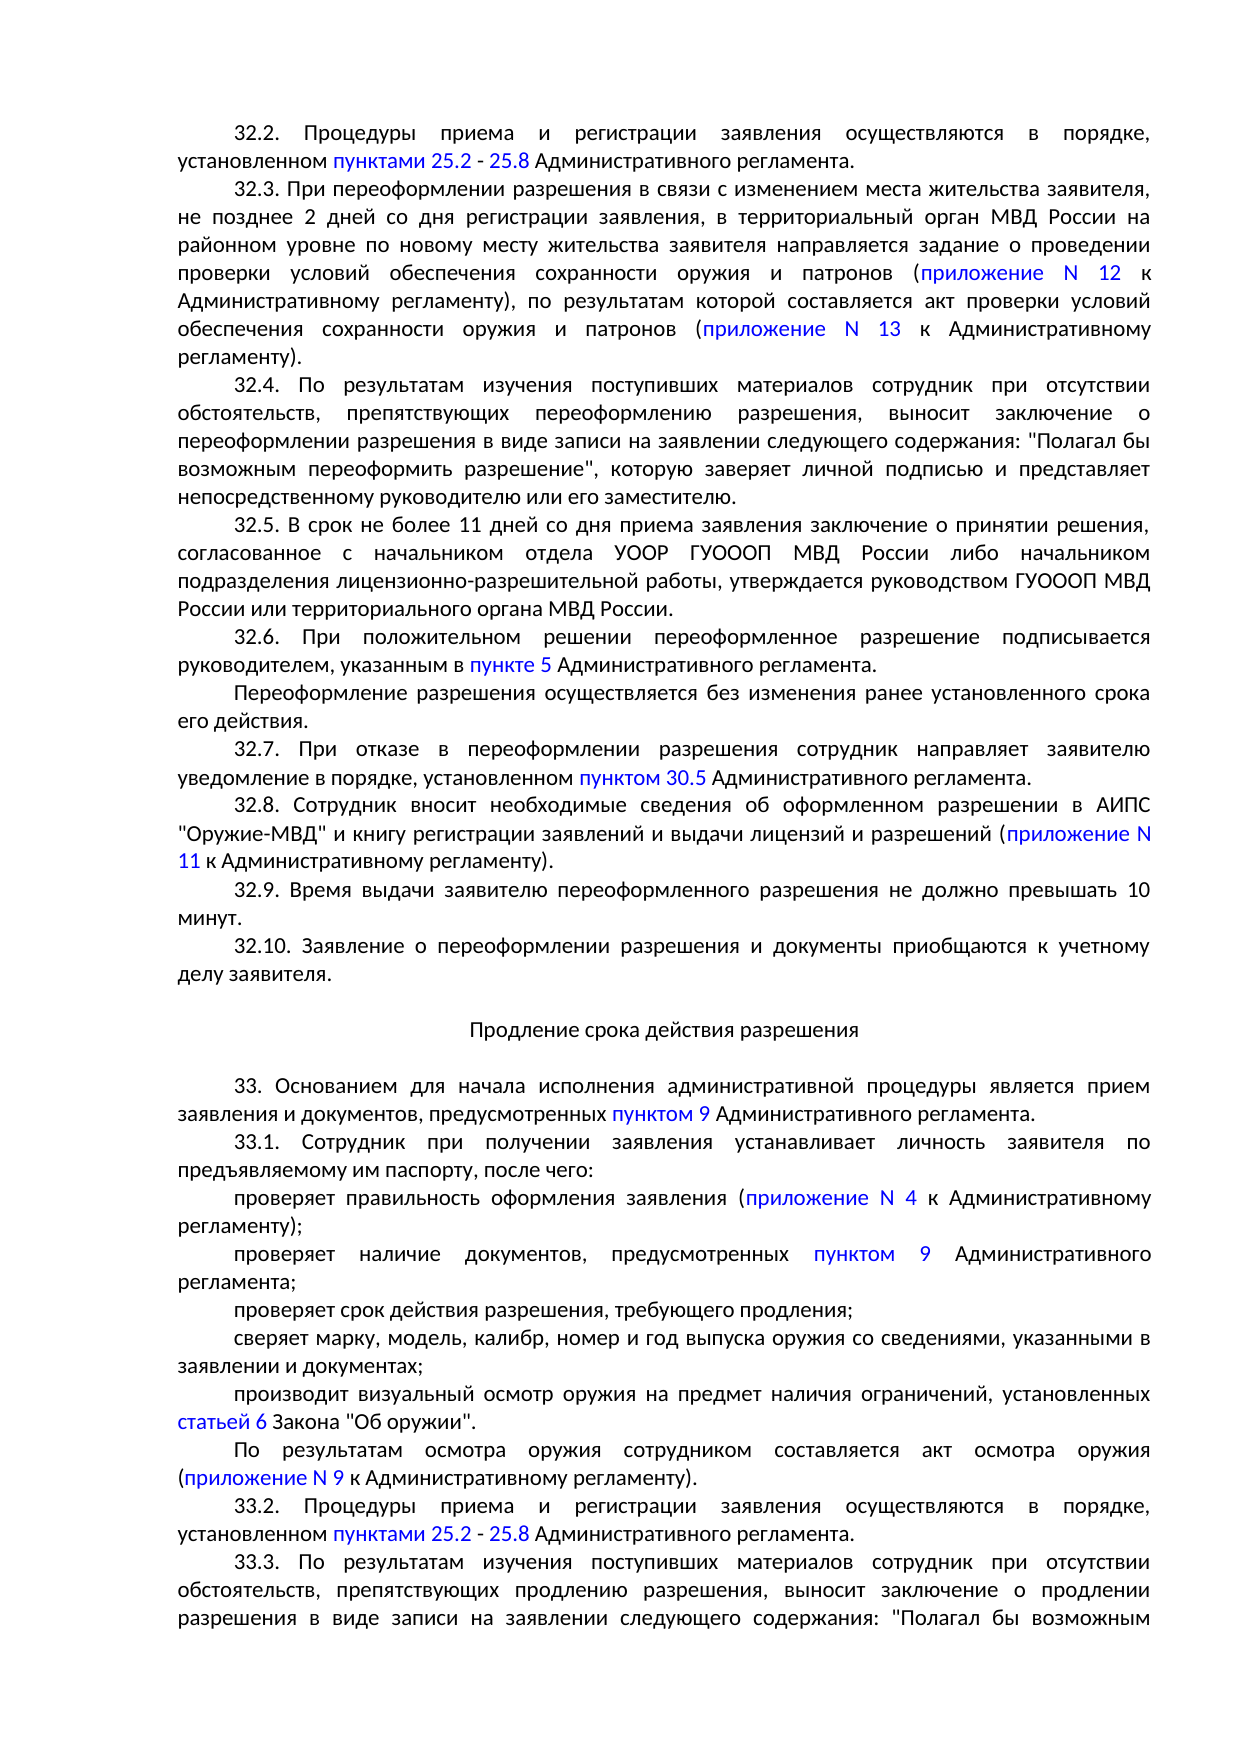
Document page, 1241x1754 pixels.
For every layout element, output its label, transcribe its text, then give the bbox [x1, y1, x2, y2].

text проверяет срок действия разрешения, требующего продления; [177, 1295, 1152, 1323]
text сверяет марку, модель, калибр, номер и год выпуска оружия со сведениями, указанными в заявлении и документах; [177, 1323, 1152, 1379]
text Переоформление разрешения осуществляется без изменения ранее установленного срока его действия. [177, 678, 1152, 734]
text 32.10. Заявление о переоформлении разрешения и документы приобщаются к учетному делу заявителя. [177, 931, 1152, 987]
text 32.6. При положительном решении переоформленное разрешение подписывается руководителем, указанным в пункте 5 Административного регламента. [177, 622, 1152, 678]
text Продление срока действия разрешения [177, 1015, 1152, 1043]
text 33.2. Процедуры приема и регистрации заявления осуществляются в порядке, установленном пунктами 25.2 - 25.8 Административного регламента. [177, 1491, 1152, 1547]
text 32.8. Сотрудник вносит необходимые сведения об оформленном разрешении в АИПС "Оружие-МВД" и книгу регистрации заявлений и выдачи лицензий и разрешений (приложение N 11 к Административному регламенту). [177, 791, 1152, 875]
text По результатам осмотра оружия сотрудником составляется акт осмотра оружия (приложение N 9 к Административному регламенту). [177, 1435, 1152, 1491]
text 32.4. По результатам изучения поступивших материалов сотрудник при отсутствии обстоятельств, препятствующих переоформлению разрешения, выносит заключение о переоформлении разрешения в виде записи на заявлении следующего содержания: "Полагал бы возможным переоформить разрешение", которую заверяет личной подписью и представляет непосредственному руководителю или его заместителю. [177, 370, 1152, 510]
text проверяет правильность оформления заявления (приложение N 4 к Административному регламенту); [177, 1183, 1152, 1239]
text 32.5. В срок не более 11 дней со дня приема заявления заключение о принятии решения, согласованное с начальником отдела УООР ГУОООП МВД России либо начальником подразделения лицензионно-разрешительной работы, утверждается руководством ГУОООП МВД России или территориального органа МВД России. [177, 510, 1152, 622]
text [177, 1547, 1152, 1631]
text 32.7. При отказе в переоформлении разрешения сотрудник направляет заявителю уведомление в порядке, установленном пунктом 30.5 Административного регламента. [177, 734, 1152, 791]
text производит визуальный осмотр оружия на предмет наличия ограничений, установленных статьей 6 Закона "Об оружии". [177, 1379, 1152, 1435]
text 33. Основанием для начала исполнения административной процедуры является прием заявления и документов, предусмотренных пунктом 9 Административного регламента. [177, 1071, 1152, 1127]
text 32.2. Процедуры приема и регистрации заявления осуществляются в порядке, установленном пунктами 25.2 - 25.8 Административного регламента. [177, 118, 1152, 174]
text 32.9. Время выдачи заявителю переоформленного разрешения не должно превышать 10 минут. [177, 875, 1152, 931]
text проверяет наличие документов, предусмотренных пунктом 9 Административного регламента; [177, 1239, 1152, 1295]
text 33.1. Сотрудник при получении заявления устанавливает личность заявителя по предъявляемому им паспорту, после чего: [177, 1127, 1152, 1183]
text 32.3. При переоформлении разрешения в связи с изменением места жительства заявителя, не позднее 2 дней со дня регистрации заявления, в территориальный орган МВД России на районном уровне по новому месту жительства заявителя направляется задание о проведении проверки условий обеспечения сохранности оружия и патронов (приложение N 12 к Административному регламенту), по результатам которой составляется акт проверки условий обеспечения сохранности оружия и патронов (приложение N 13 к Административному регламенту). [177, 174, 1152, 370]
